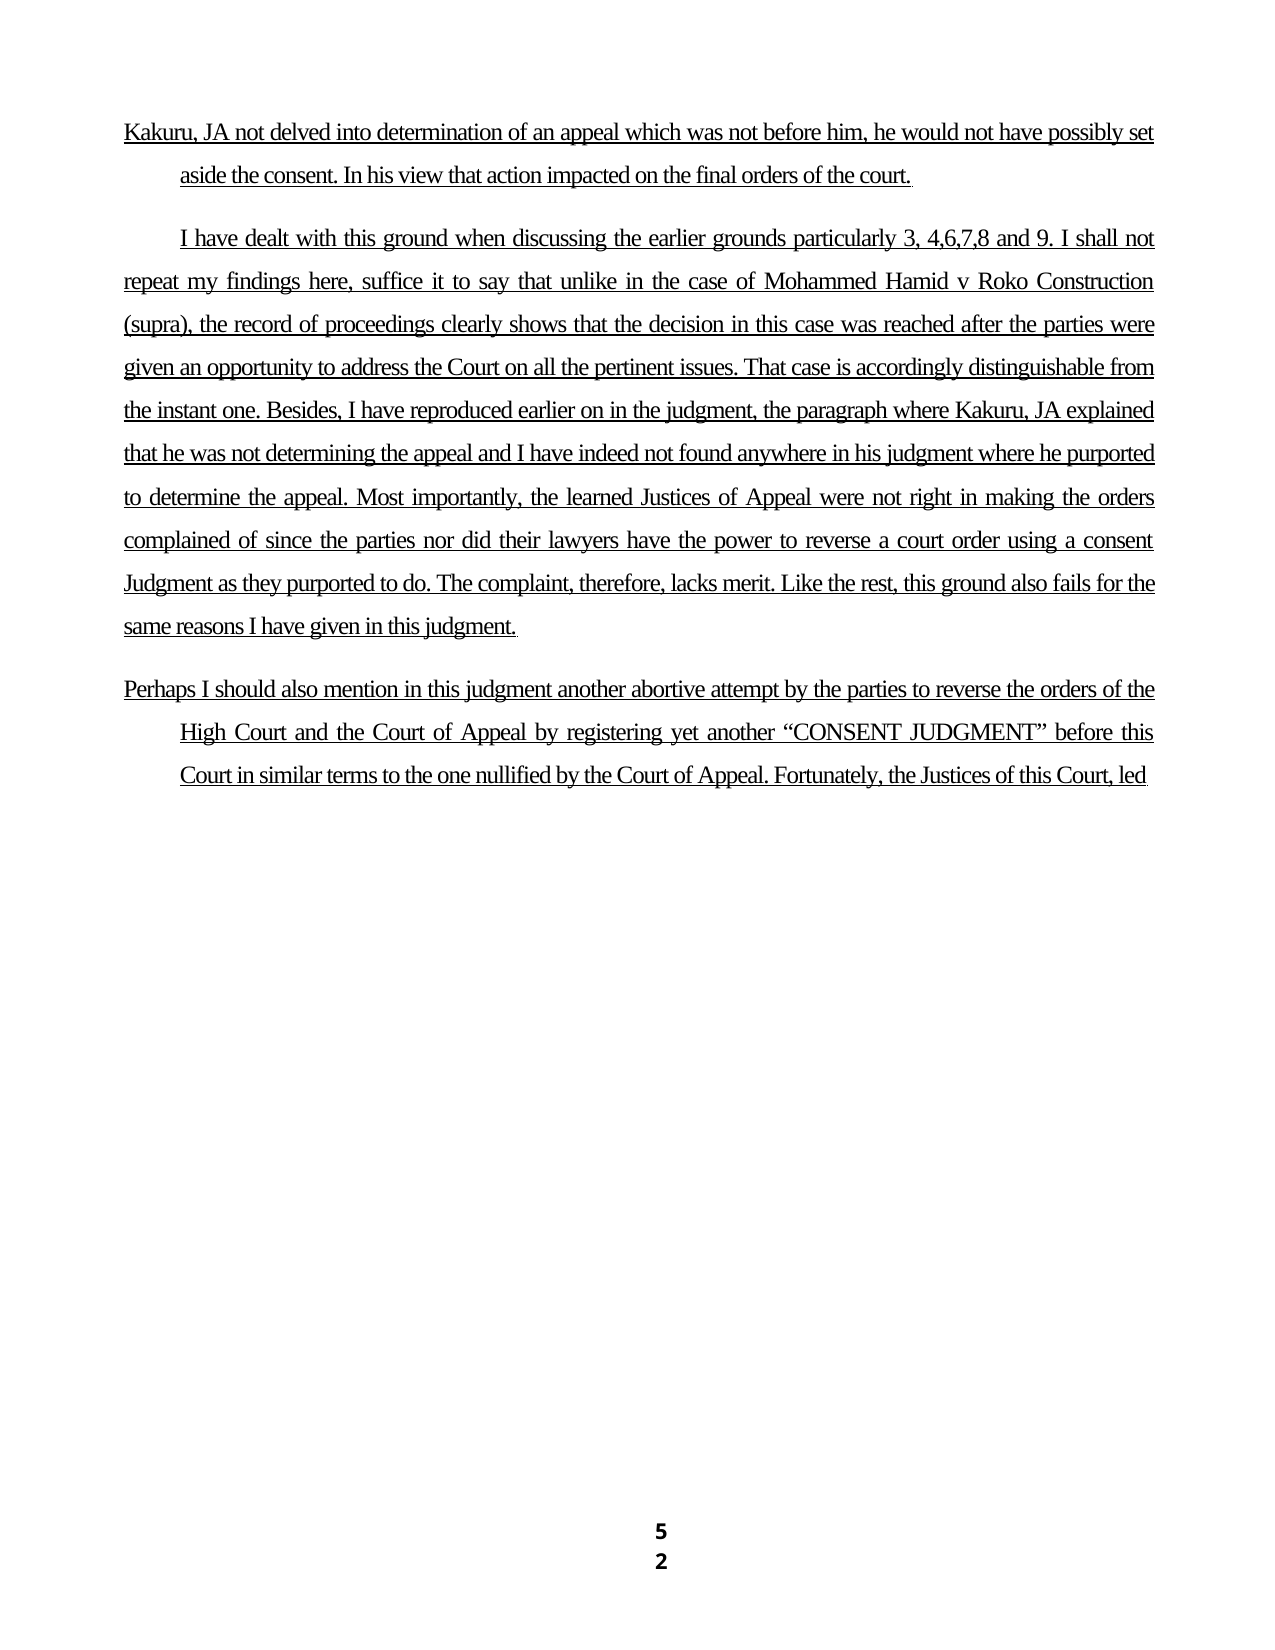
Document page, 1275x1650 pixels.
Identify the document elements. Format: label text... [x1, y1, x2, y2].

text Kakuru, JA not delved into determination of an appeal which was not before him, he would not have possibly set aside the consent. In his view that action impacted on the final orders of the court. [123, 117, 1156, 189]
text Perhaps I should also mention in this judgment another abortive attempt by the parties to reverse the orders of the High Court and the Court of Appeal by registering yet another “CONSENT JUDGMENT” before this Court in similar terms to the one nullified by the Court of Appeal. Fortunately, the Justices of this Court, led [123, 674, 1156, 789]
text I have dealt with this ground when discussing the earlier grounds particularly 3, 4,6,7,8 and 9. I shall not repeat my findings here, suffice it to say that unlike in the case of Mohammed Hamid v Roko Construction (supra), the record of proceedings clearly shows that the decision in this case was reached after the parties were given an opportunity to address the Court on all the pertinent issues. That case is accordingly distinguishable from the instant one. Besides, I have reproduced earlier on in the judgment, the paragraph where Kakuru, JA explained that he was not determining the appeal and I have indeed not found anywhere in his judgment where he purported to determine the appeal. Most importantly, the learned Justices of Appeal were not right in making the orders complained of since the parties nor did their lawyers have the power to reverse a court order using a consent Judgment as they purported to do. The complaint, therefore, lacks merit. Like the rest, this ground also fails for the same reasons I have given in this judgment. [123, 223, 1156, 640]
